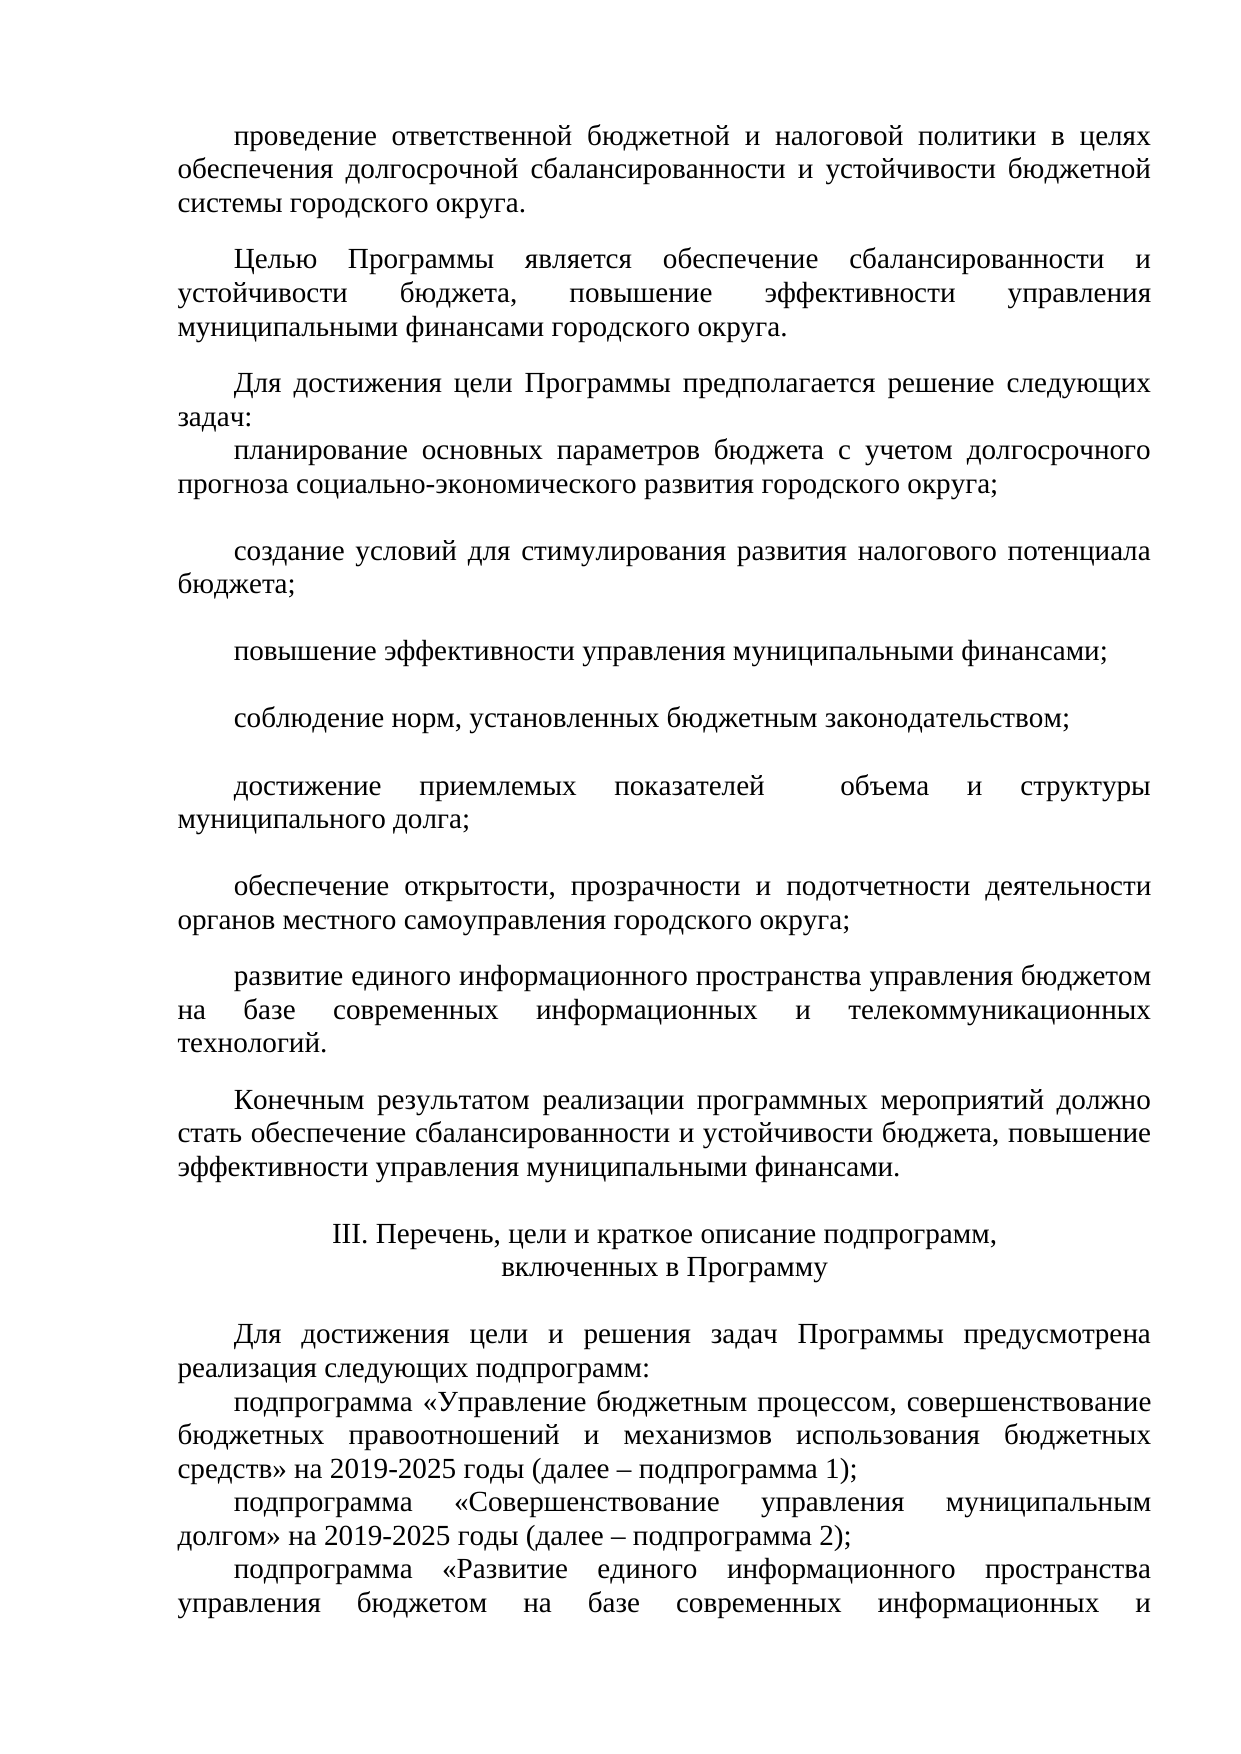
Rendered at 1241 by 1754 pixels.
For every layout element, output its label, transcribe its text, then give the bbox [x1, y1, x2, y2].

text планирование основных параметров бюджета с учетом долгосрочного прогноза социально-экономического развития городского округа; [177, 432, 1152, 499]
text повышение эффективности управления муниципальными финансами; [177, 633, 1152, 667]
text проведение ответственной бюджетной и налоговой политики в целях обеспечения долгосрочной сбалансированности и устойчивости бюджетной системы городского округа. [177, 118, 1152, 219]
text III. Перечень, цели и краткое описание подпрограмм, [177, 1216, 1152, 1249]
text соблюдение норм, установленных бюджетным законодательством; [177, 701, 1152, 734]
text Конечным результатом реализации программных мероприятий должно стать обеспечение сбалансированности и устойчивости бюджета, повышение эффективности управления муниципальными финансами. [177, 1082, 1152, 1182]
text Для достижения цели Программы предполагается решение следующих задач: [177, 365, 1152, 432]
text подпрограмма «Совершенствование управления муниципальным долгом» на 2019-2025 годы (далее – подпрограмма 2); [177, 1484, 1152, 1551]
text развитие единого информационного пространства управления бюджетом на базе современных информационных и телекоммуникационных технологий. [177, 958, 1152, 1059]
text создание условий для стимулирования развития налогового потенциала бюджета; [177, 533, 1152, 600]
text Целью Программы является обеспечение сбалансированности и устойчивости бюджета, повышение эффективности управления муниципальными финансами городского округа. [177, 242, 1152, 342]
text включенных в Программу [177, 1249, 1152, 1283]
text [177, 1551, 1152, 1618]
text достижение приемлемых показателей объема и структуры муниципального долга; [177, 768, 1152, 835]
text подпрограмма «Управление бюджетным процессом, совершенствование бюджетных правоотношений и механизмов использования бюджетных средств» на 2019-2025 годы (далее – подпрограмма 1); [177, 1384, 1152, 1484]
text обеспечение открытости, прозрачности и подотчетности деятельности органов местного самоуправления городского округа; [177, 868, 1152, 935]
text Для достижения цели и решения задач Программы предусмотрена реализация следующих подпрограмм: [177, 1317, 1152, 1384]
